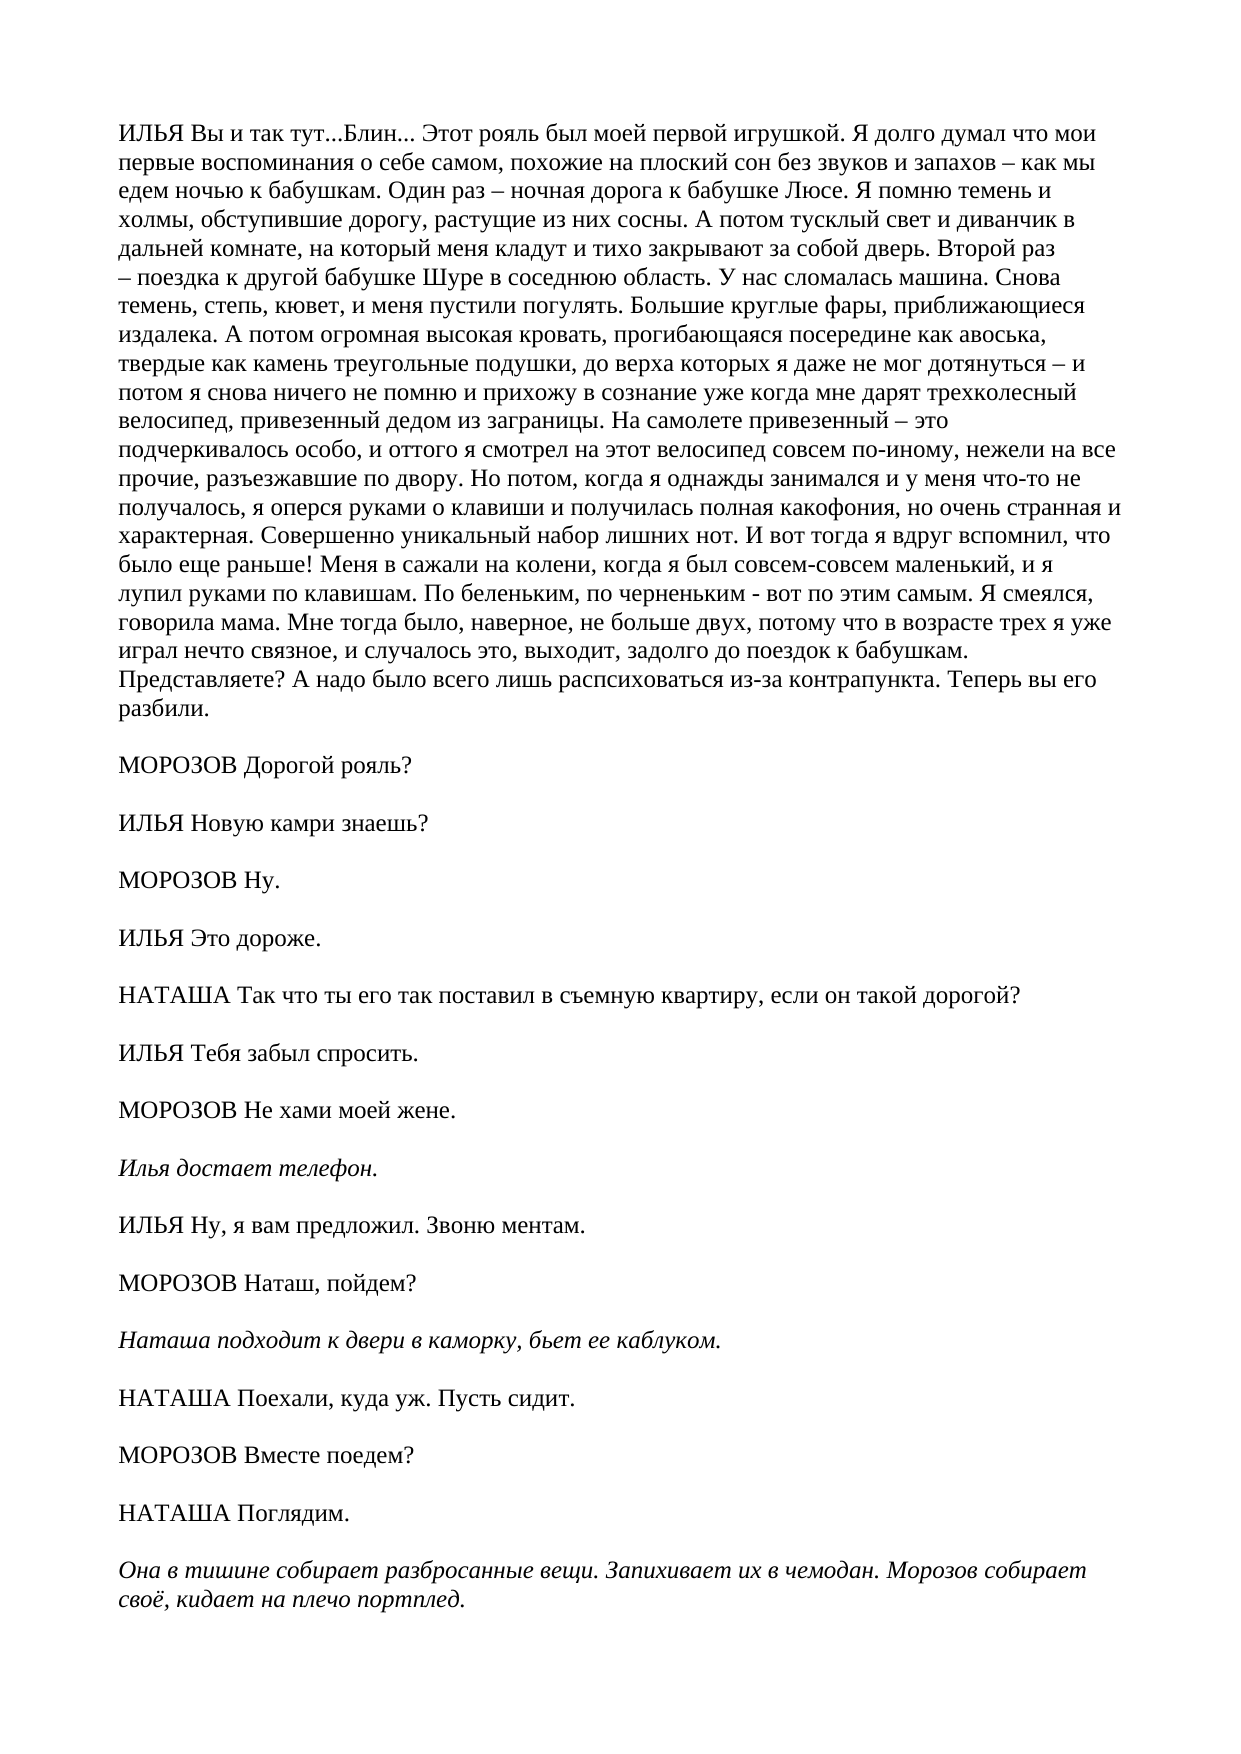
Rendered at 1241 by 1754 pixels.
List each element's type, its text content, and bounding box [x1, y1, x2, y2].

text НАТАША Поглядим. [118, 1498, 1122, 1527]
text Она в тишине собирает разбросанные вещи. Запихивает их в чемодан. Морозов собирает своё, кидает на плечо портплед. [118, 1556, 1122, 1613]
text МОРОЗОВ Ну. [118, 866, 1122, 894]
text МОРОЗОВ Дорогой рояль? [118, 751, 1122, 779]
text ИЛЬЯ Тебя забыл спросить. [118, 1038, 1122, 1067]
text НАТАША Так что ты его так поставил в съемную квартиру, если он такой дорогой? [118, 981, 1122, 1009]
text Илья достает телефон. [118, 1153, 1122, 1182]
text ИЛЬЯ Новую камри знаешь? [118, 808, 1122, 837]
text Наташа подходит к двери в каморку, бьет ее каблуком. [118, 1326, 1122, 1354]
text МОРОЗОВ Наташ, пойдем? [118, 1268, 1122, 1297]
text ИЛЬЯ Это дороже. [118, 923, 1122, 952]
text НАТАША Поехали, куда уж. Пусть сидит. [118, 1383, 1122, 1412]
text МОРОЗОВ Вместе поедем? [118, 1441, 1122, 1469]
text ИЛЬЯ Ну, я вам предложил. Звоню ментам. [118, 1211, 1122, 1239]
text МОРОЗОВ Не хами моей жене. [118, 1096, 1122, 1124]
text ИЛЬЯ Вы и так тут...Блин... Этот рояль был моей первой игрушкой. Я долго думал что мои первые воспоминания о себе самом, похожие на плоский сон без звуков и запахов – как мы едем ночью к бабушкам. Один раз – ночная дорога к бабушке Люсе. Я помню темень и холмы, обступившие дорогу, растущие из них сосны. А потом тусклый свет и диванчик в дальней комнате, на который меня кладут и тихо закрывают за собой дверь. Второй раз – поездка к другой бабушке Шуре в соседнюю область. У нас сломалась машина. Снова темень, степь, кювет, и меня пустили погулять. Большие круглые фары, приближающиеся издалека. А потом огромная высокая кровать, прогибающаяся посередине как авоська, твердые как камень треугольные подушки, до верха которых я даже не мог дотянуться – и потом я снова ничего не помню и прихожу в сознание уже когда мне дарят трехколесный велосипед, привезенный дедом из заграницы. На самолете привезенный – это подчеркивалось особо, и оттого я смотрел на этот велосипед совсем по-иному, нежели на все прочие, разъезжавшие по двору. Но потом, когда я однажды занимался и у меня что-то не получалось, я оперся руками о клавиши и получилась полная какофония, но очень странная и характерная. Совершенно уникальный набор лишних нот. И вот тогда я вдруг вспомнил, что было еще раньше! Меня в сажали на колени, когда я был совсем-совсем маленький, и я лупил руками по клавишам. По беленьким, по черненьким - вот по этим самым. Я смеялся, говорила мама. Мне тогда было, наверное, не больше двух, потому что в возрасте трех я уже играл нечто связное, и случалось это, выходит, задолго до поездок к бабушкам. Представляете? А надо было всего лишь распсиховаться из-за контрапункта. Теперь вы его разбили. [118, 118, 1122, 722]
